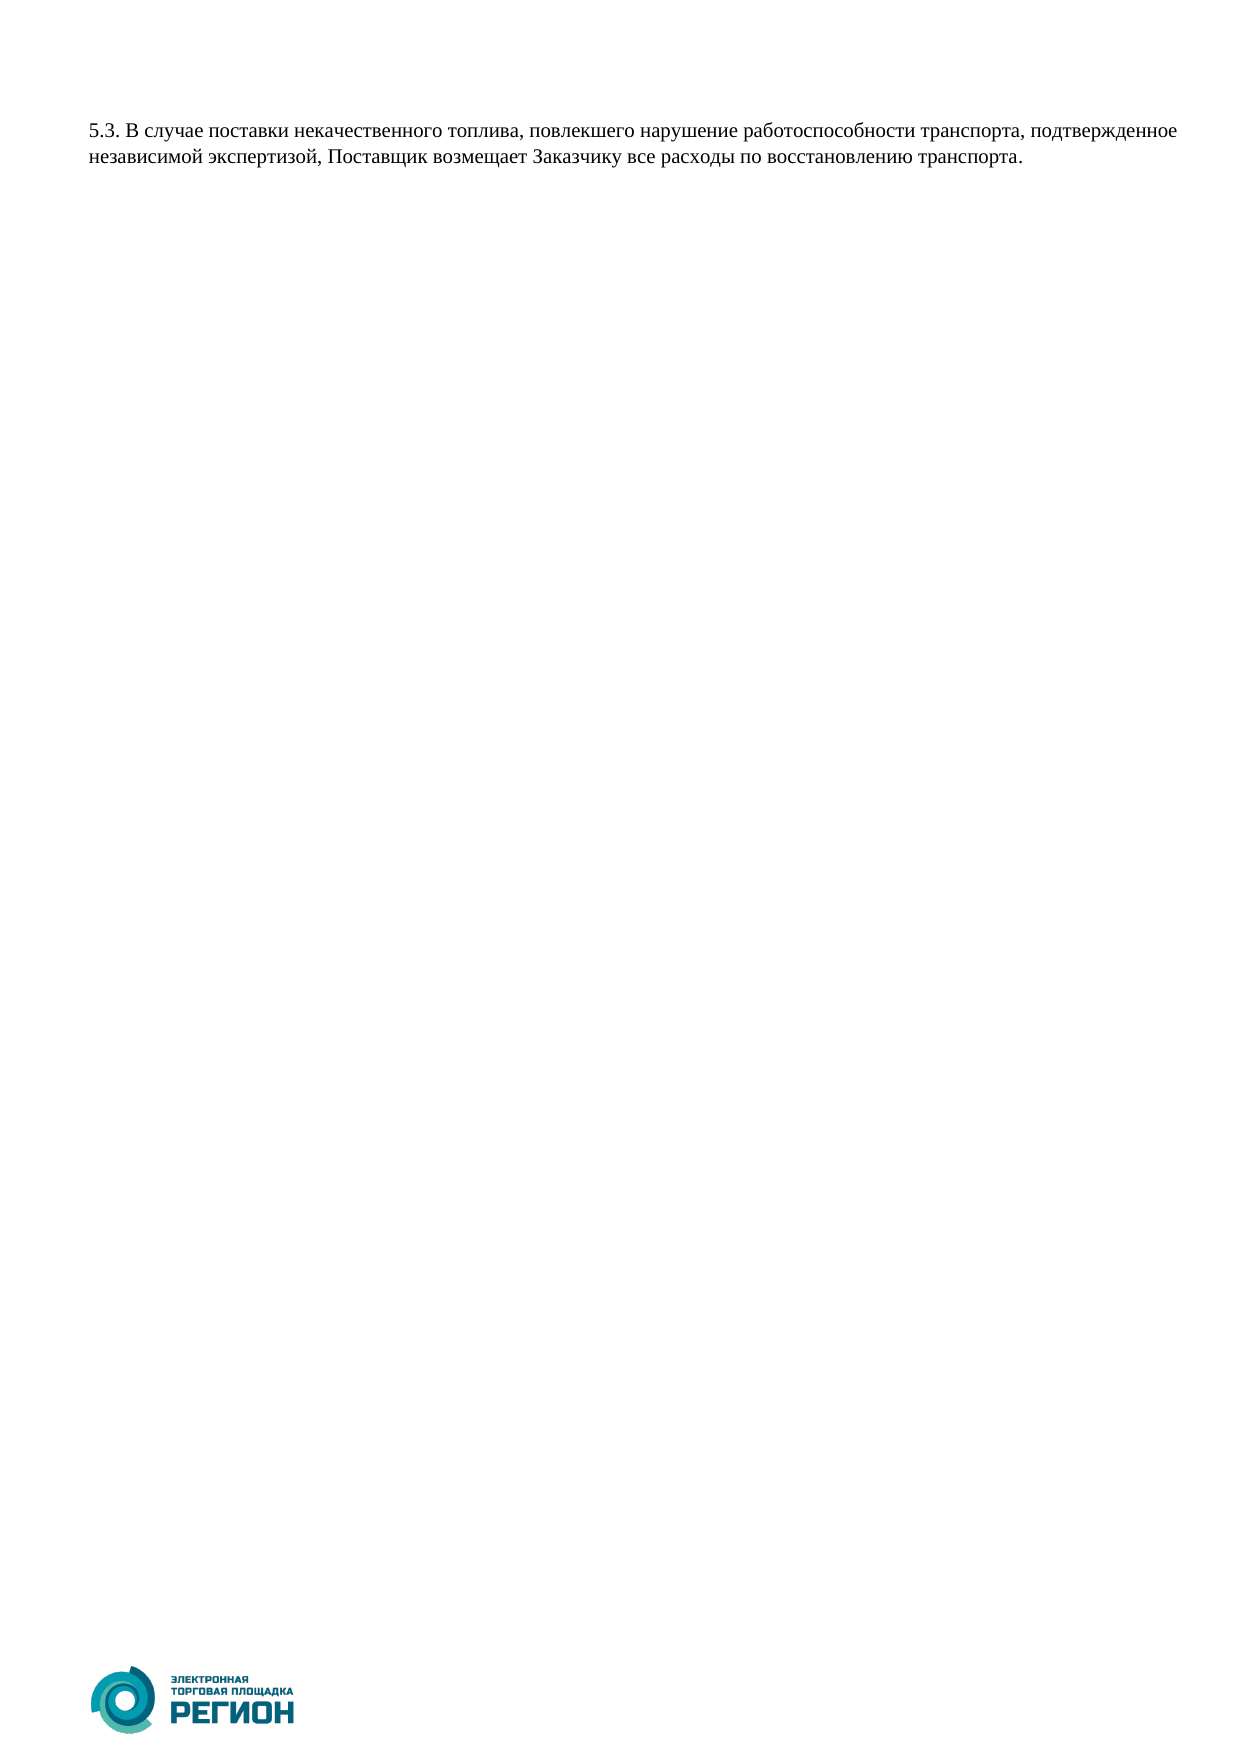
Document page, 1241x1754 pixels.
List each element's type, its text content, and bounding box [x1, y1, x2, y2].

picture [88, 1663, 296, 1736]
text 5.3. В случае поставки некачественного топлива, повлекшего нарушение работоспособности транспорта, подтвержденное независимой экспертизой, Поставщик возмещает Заказчику все расходы по восстановлению транспорта. [89, 118, 1181, 168]
